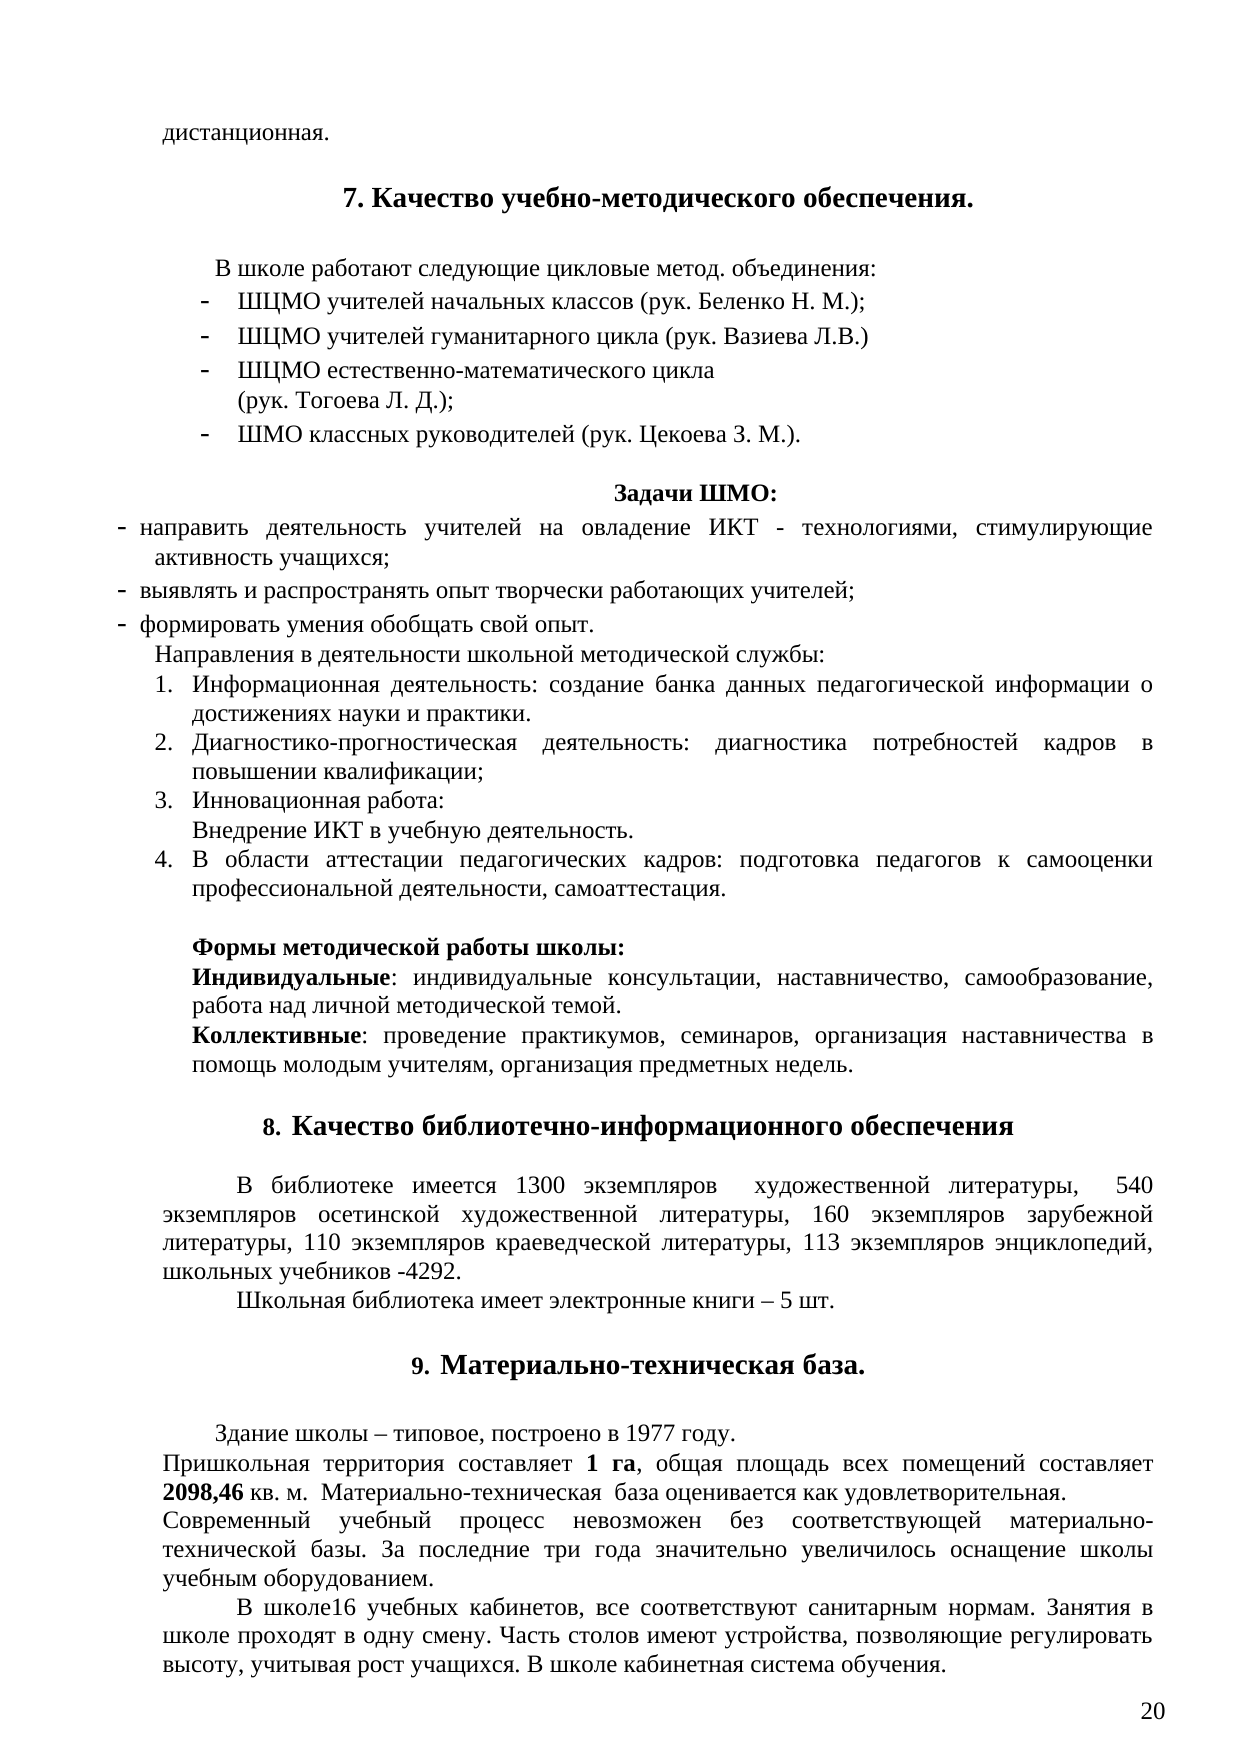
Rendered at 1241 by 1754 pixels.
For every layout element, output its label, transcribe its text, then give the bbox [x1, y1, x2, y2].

text (рук. Тогоева Л. Д.); [237, 385, 1154, 414]
list ШЦМО естественно-математического цикла [200, 351, 1154, 384]
text Коллективные: проведение практикумов, семинаров, организация наставничества в помощь молодым учителям, организация предметных недель. [192, 1020, 1154, 1077]
list Качество библиотечно-информационного обеспечения [123, 1108, 1154, 1141]
text Школьная библиотека имеет электронные книги – 5 шт. [162, 1285, 1153, 1314]
text Здание школы – типовое, построено в 1977 году. [162, 1414, 1153, 1448]
text В школе работают следующие цикловые метод. объединения: [162, 253, 1154, 282]
text В библиотеке имеется 1300 экземпляров художественной литературы, 540 экземпляров осетинской художественной литературы, 160 экземпляров зарубежной литературы, 110 экземпляров краеведческой литературы, 113 экземпляров энциклопедий, школьных учебников -4292. [162, 1170, 1154, 1285]
list В области аттестации педагогических кадров: подготовка педагогов к самооценки профессиональной деятельности, самоаттестация. [154, 844, 1154, 902]
list выявлять и распространять опыт творчески работающих учителей; [117, 571, 1154, 604]
text Задачи ШМО: [237, 478, 1154, 507]
text Пришкольная территория составляет 1 га, общая площадь всех помещений составляет 2098,46 кв. м. Материально-техническая база оценивается как удовлетворительная. [162, 1448, 1154, 1505]
text Внедрение ИКТ в учебную деятельность. [192, 815, 1154, 844]
text Формы методической работы школы: [192, 932, 1154, 961]
list Информационная деятельность: создание банка данных педагогической информации о достижениях науки и практики. [154, 669, 1154, 727]
text Современный учебный процесс невозможен без соответствующей материально- технической базы. За последние три года значительно увеличилось оснащение школы учебным оборудованием. [162, 1505, 1154, 1592]
list ШЦМО учителей начальных классов (рук. Беленко Н. М.); [200, 282, 1154, 316]
list ШМО классных руководителей (рук. Цекоева З. М.). [200, 415, 1154, 448]
text Индивидуальные: индивидуальные консультации, наставничество, самообразование, работа над личной методической темой. [192, 962, 1154, 1019]
list Материально-техническая база. [123, 1347, 1153, 1381]
list формировать умения обобщать свой опыт. [117, 605, 1154, 639]
list ШЦМО учителей гуманитарного цикла (рук. Вазиева Л.В.) [200, 317, 1154, 350]
text В школе16 учебных кабинетов, все соответствуют санитарным нормам. Занятия в школе проходят в одну смену. Часть столов имеют устройства, позволяющие регулировать высоту, учитывая рост учащихся. В школе кабинетная система обучения. [162, 1592, 1154, 1678]
text 7. Качество учебно-методического обеспечения. [162, 180, 1154, 213]
list Диагностико-прогностическая деятельность: диагностика потребностей кадров в повышении квалификации; [154, 727, 1154, 785]
text Направления в деятельности школьной методической службы: [154, 639, 1154, 668]
list Инновационная работа: [154, 786, 1154, 814]
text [162, 117, 1154, 145]
list направить деятельность учителей на овладение ИКТ - технологиями, стимулирующие активность учащихся; [117, 508, 1154, 570]
